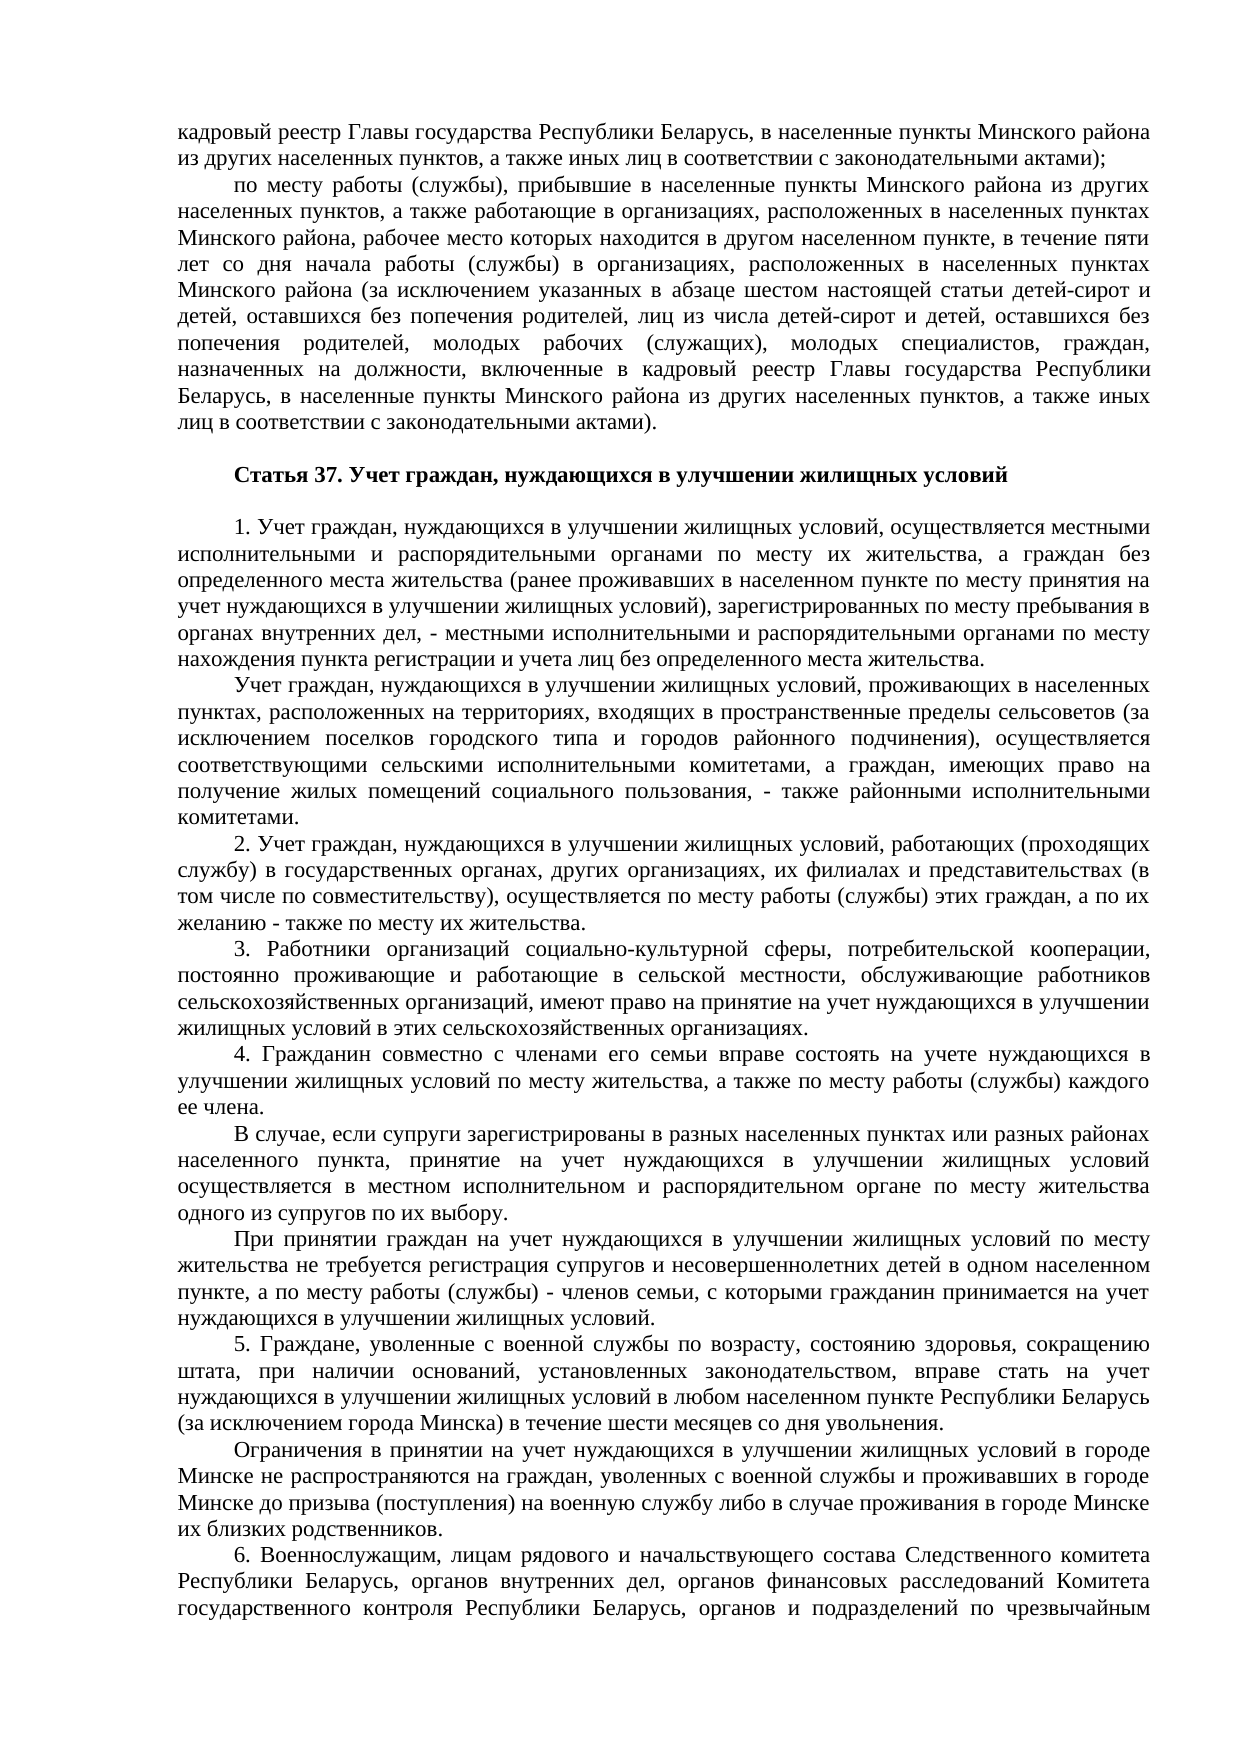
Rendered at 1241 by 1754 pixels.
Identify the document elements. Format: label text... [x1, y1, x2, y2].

text 5. Граждане, уволенные с военной службы по возрасту, состоянию здоровья, сокращению штата, при наличии оснований, установленных законодательством, вправе стать на учет нуждающихся в улучшении жилищных условий в любом населенном пункте Республики Беларусь (за исключением города Минска) в течение шести месяцев со дня увольнения. [177, 1330, 1152, 1436]
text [177, 1541, 1152, 1620]
text 4. Гражданин совместно с членами его семьи вправе состоять на учете нуждающихся в улучшении жилищных условий по месту жительства, а также по месту работы (службы) каждого ее члена. [177, 1041, 1152, 1119]
text по месту работы (службы), прибывшие в населенные пункты Минского района из других населенных пунктов, а также работающие в организациях, расположенных в населенных пунктах Минского района, рабочее место которых находится в другом населенном пункте, в течение пяти лет со дня начала работы (службы) в организациях, расположенных в населенных пунктах Минского района (за исключением указанных в абзаце шестом настоящей статьи детей-сирот и детей, оставшихся без попечения родителей, лиц из числа детей-сирот и детей, оставшихся без попечения родителей, молодых рабочих (служащих), молодых специалистов, граждан, назначенных на должности, включенные в кадровый реестр Главы государства Республики Беларусь, в населенные пункты Минского района из других населенных пунктов, а также иных лиц в соответствии с законодательными актами). [177, 171, 1152, 434]
text Учет граждан, нуждающихся в улучшении жилищных условий, проживающих в населенных пунктах, расположенных на территориях, входящих в пространственные пределы сельсоветов (за исключением поселков городского типа и городов районного подчинения), осуществляется соответствующими сельскими исполнительными комитетами, а граждан, имеющих право на получение жилых помещений социального пользования, - также районными исполнительными комитетами. [177, 672, 1152, 830]
text Ограничения в принятии на учет нуждающихся в улучшении жилищных условий в городе Минске не распространяются на граждан, уволенных с военной службы и проживавших в городе Минске до призыва (поступления) на военную службу либо в случае проживания в городе Минске их близких родственников. [177, 1436, 1152, 1541]
text В случае, если супруги зарегистрированы в разных населенных пунктах или разных районах населенного пункта, принятие на учет нуждающихся в улучшении жилищных условий осуществляется в местном исполнительном и распорядительном органе по месту жительства одного из супругов по их выбору. [177, 1119, 1152, 1225]
text 2. Учет граждан, нуждающихся в улучшении жилищных условий, работающих (проходящих службу) в государственных органах, других организациях, их филиалах и представительствах (в том числе по совместительству), осуществляется по месту работы (службы) этих граждан, а по их желанию - также по месту их жительства. [177, 830, 1152, 935]
text При принятии граждан на учет нуждающихся в улучшении жилищных условий по месту жительства не требуется регистрация супругов и несовершеннолетних детей в одном населенном пункте, а по месту работы (службы) - членов семьи, с которыми гражданин принимается на учет нуждающихся в улучшении жилищных условий. [177, 1225, 1152, 1330]
text Статья 37. Учет граждан, нуждающихся в улучшении жилищных условий [177, 461, 1152, 487]
text 3. Работники организаций социально-культурной сферы, потребительской кооперации, постоянно проживающие и работающие в сельской местности, обслуживающие работников сельскохозяйственных организаций, имеют право на принятие на учет нуждающихся в улучшении жилищных условий в этих сельскохозяйственных организациях. [177, 935, 1152, 1041]
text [177, 118, 1152, 171]
text 1. Учет граждан, нуждающихся в улучшении жилищных условий, осуществляется местными исполнительными и распорядительными органами по месту их жительства, а граждан без определенного места жительства (ранее проживавших в населенном пункте по месту принятия на учет нуждающихся в улучшении жилищных условий), зарегистрированных по месту пребывания в органах внутренних дел, - местными исполнительными и распорядительными органами по месту нахождения пункта регистрации и учета лиц без определенного места жительства. [177, 513, 1152, 672]
